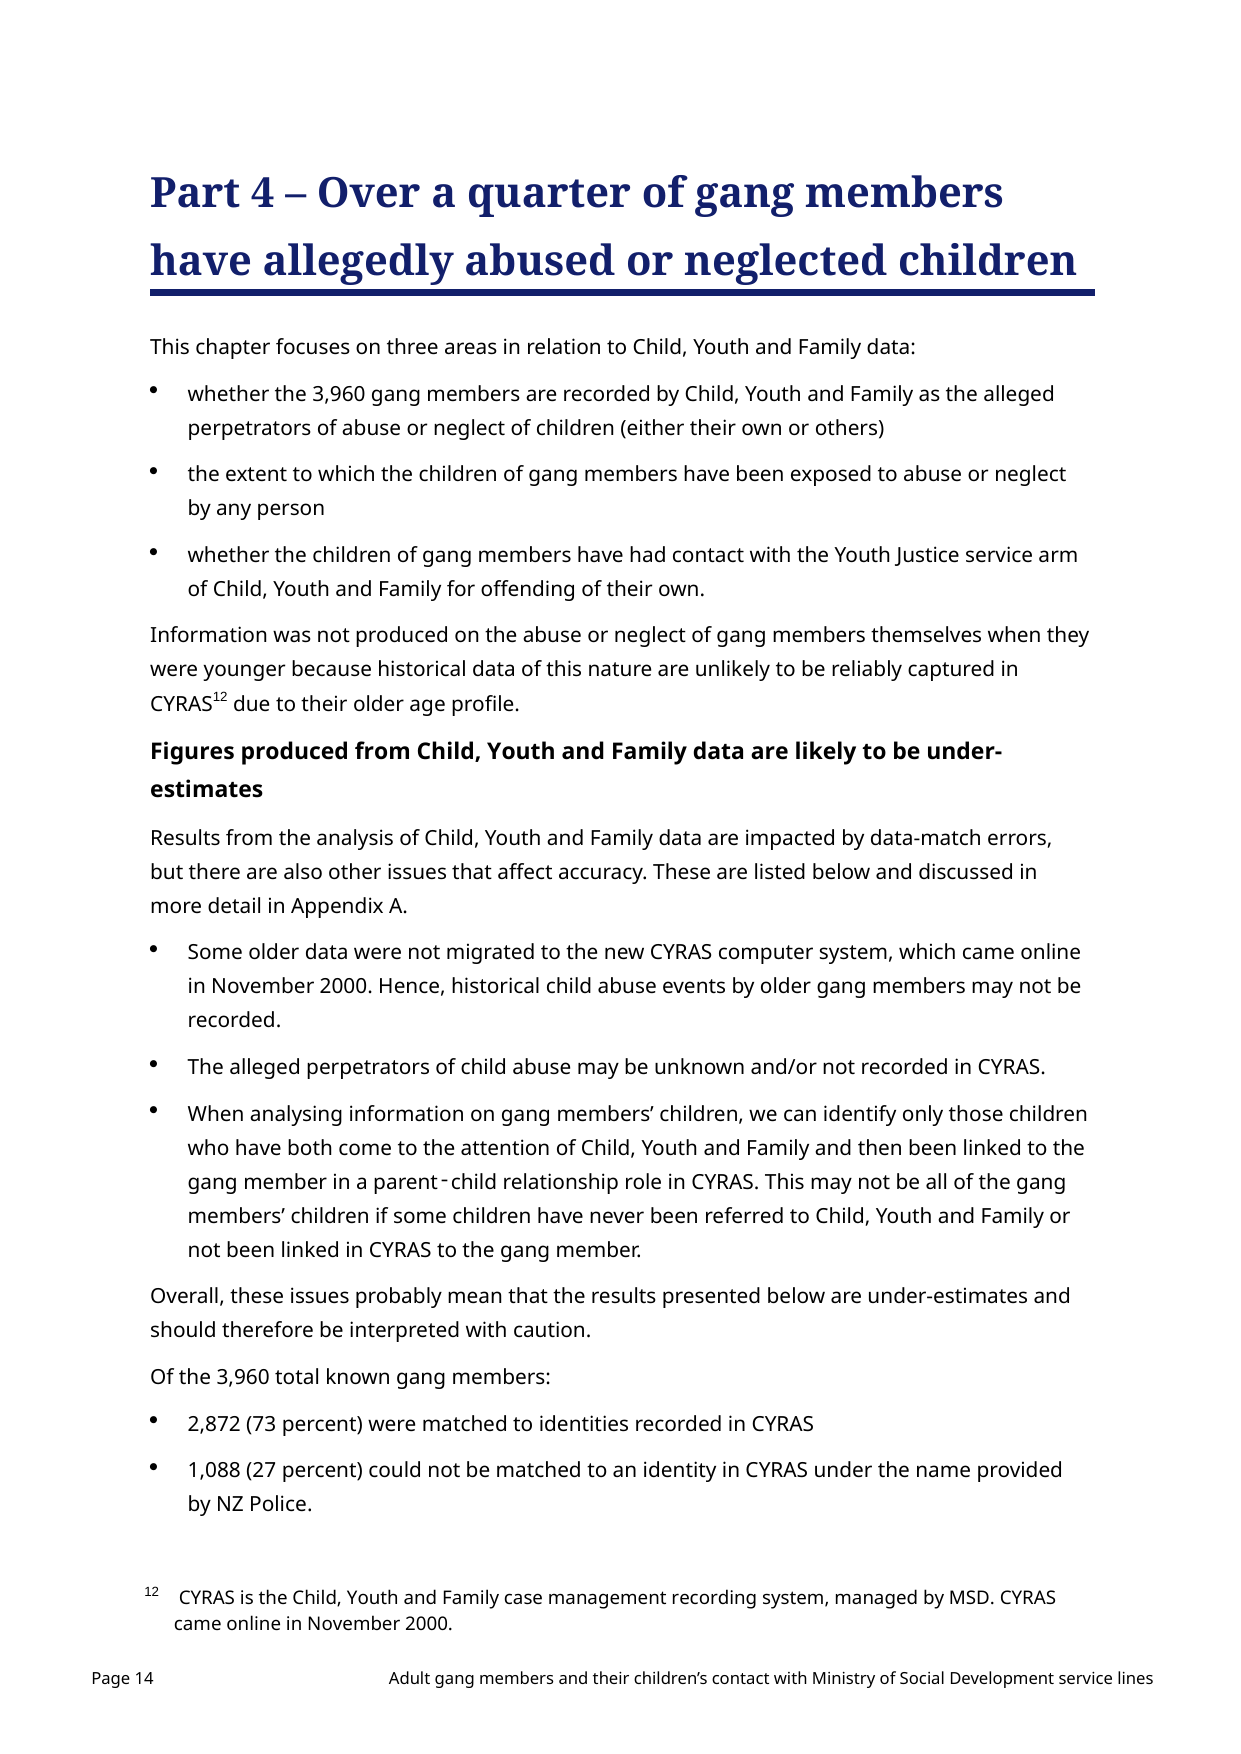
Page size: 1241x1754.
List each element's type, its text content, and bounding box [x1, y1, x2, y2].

text Overall, these issues probably mean that the results presented below are under-estimates and should therefore be interpreted with caution. [150, 1282, 1090, 1344]
text This chapter focuses on three areas in relation to Child, Youth and Family data: [150, 332, 1090, 361]
text 2,872 (73 percent) were matched to identities recorded in CYRAS [150, 1409, 1090, 1437]
text the extent to which the children of gang members have been exposed to abuse or neglect by any person [150, 459, 1090, 522]
text Some older data were not migrated to the new CYRAS computer system, which came online in November 2000. Hence, historical child abuse events by older gang members may not be recorded. [150, 937, 1090, 1034]
text When analysing information on gang members’ children, we can identify only those children who have both come to the attention of Child, Youth and Family and then been linked to the gang member in a parent-child relationship role in CYRAS. This may not be all of the gang members’ children if some children have never been referred to Child, Youth and Family or not been linked in CYRAS to the gang member. [150, 1099, 1090, 1263]
subtitle Part 4 – Over a quarter of gang members have allegedly abused or neglected children [150, 162, 1095, 289]
subtitle Figures produced from Child, Youth and Family data are likely to be under-estimates [150, 735, 1090, 804]
text whether the 3,960 gang members are recorded by Child, Youth and Family as the alleged perpetrators of abuse or neglect of children (either their own or others) [150, 379, 1090, 441]
text Of the 3,960 total known gang members: [150, 1362, 1090, 1391]
text Information was not produced on the abuse or neglect of gang members themselves when they were younger because historical data of this nature are unlikely to be reliably captured in CYRAS due to their older age profile. [150, 621, 1090, 717]
text 1,088 (27 percent) could not be matched to an identity in CYRAS under the name provided by NZ Police. [150, 1455, 1090, 1518]
text The alleged perpetrators of child abuse may be unknown and/or not recorded in CYRAS. [150, 1052, 1090, 1081]
text Results from the analysis of Child, Youth and Family data are impacted by data-match errors, but there are also other issues that affect accuracy. These are listed below and discussed in more detail in Appendix A. [150, 823, 1090, 919]
text whether the children of gang members have had contact with the Youth Justice service arm of Child, Youth and Family for offending of their own. [150, 540, 1090, 602]
